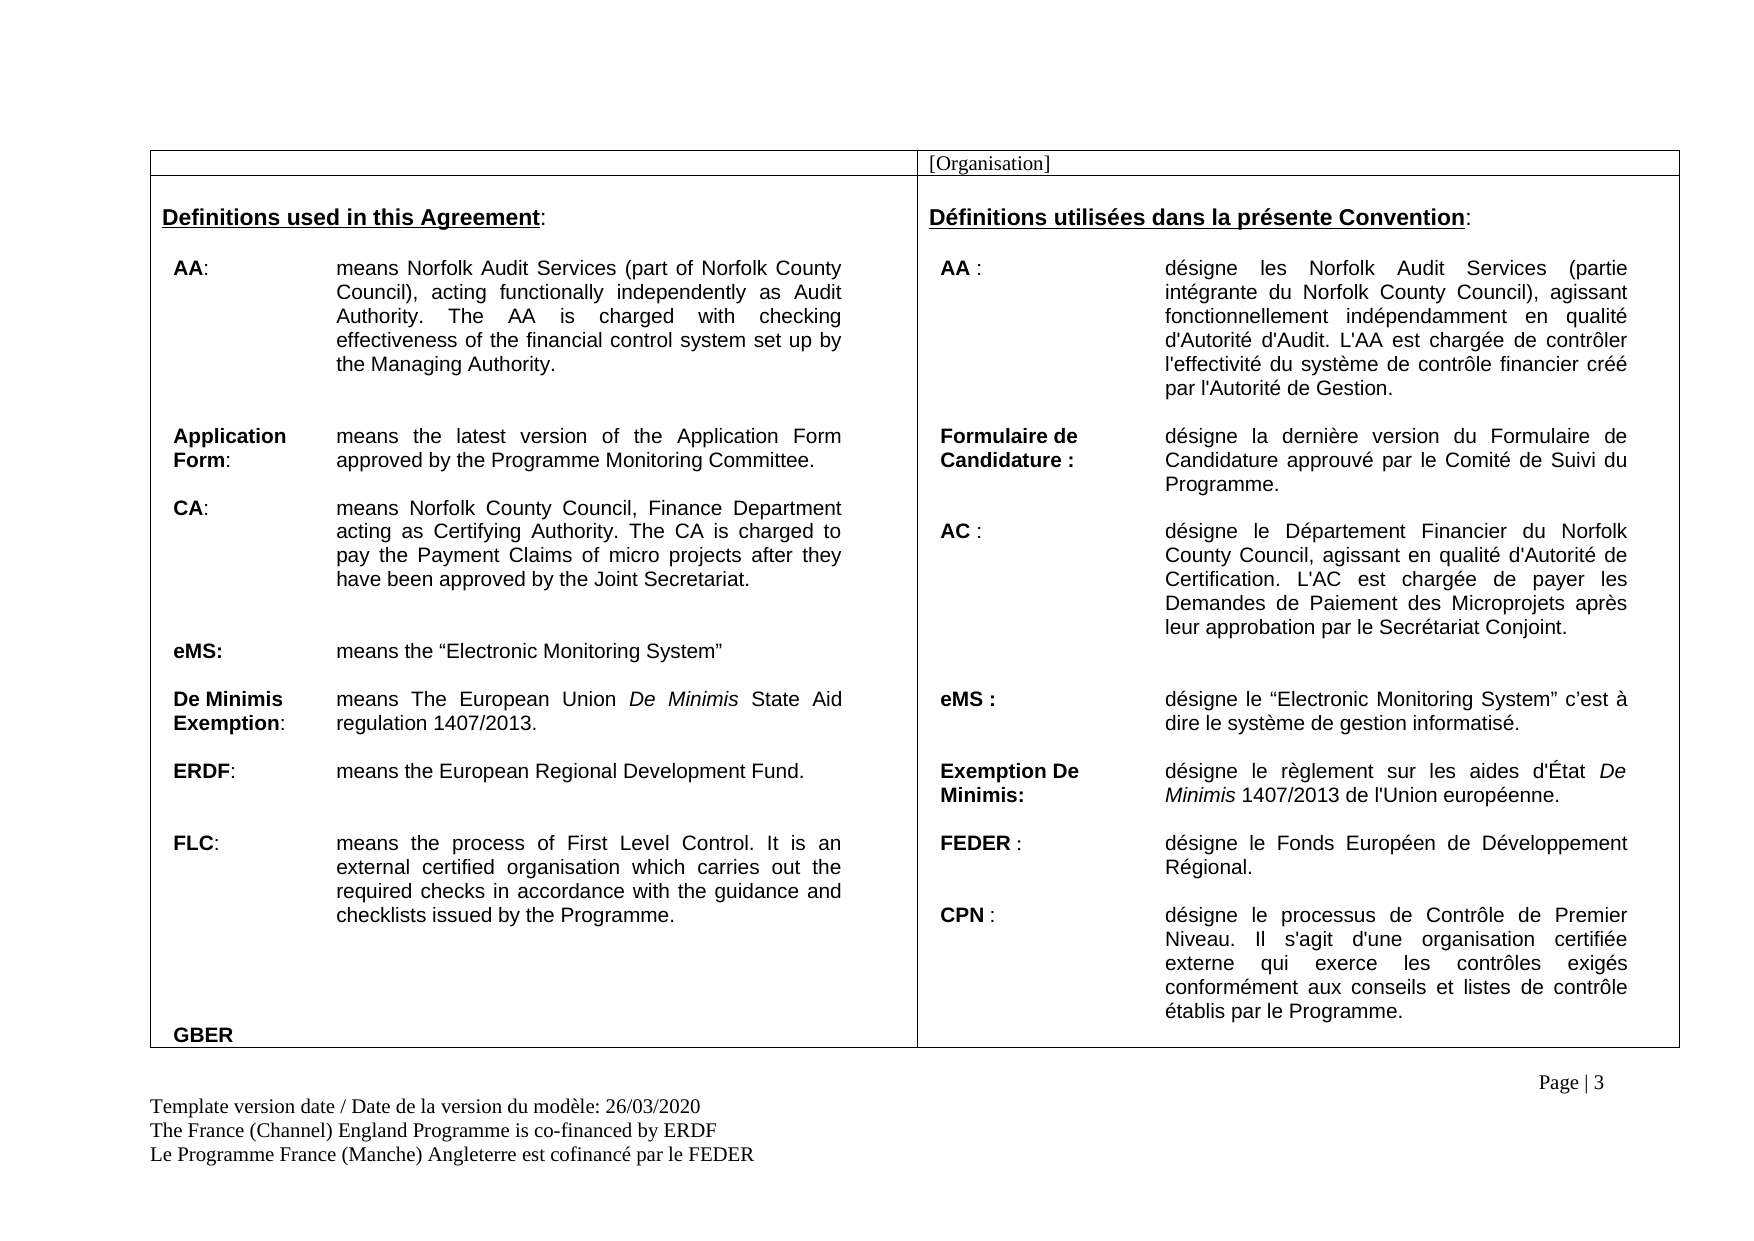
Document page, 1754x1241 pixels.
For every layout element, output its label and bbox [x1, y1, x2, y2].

table_cell [151, 176, 917, 1047]
table_cell [151, 151, 917, 175]
table_cell [918, 151, 1679, 175]
table_cell [918, 176, 1679, 1047]
